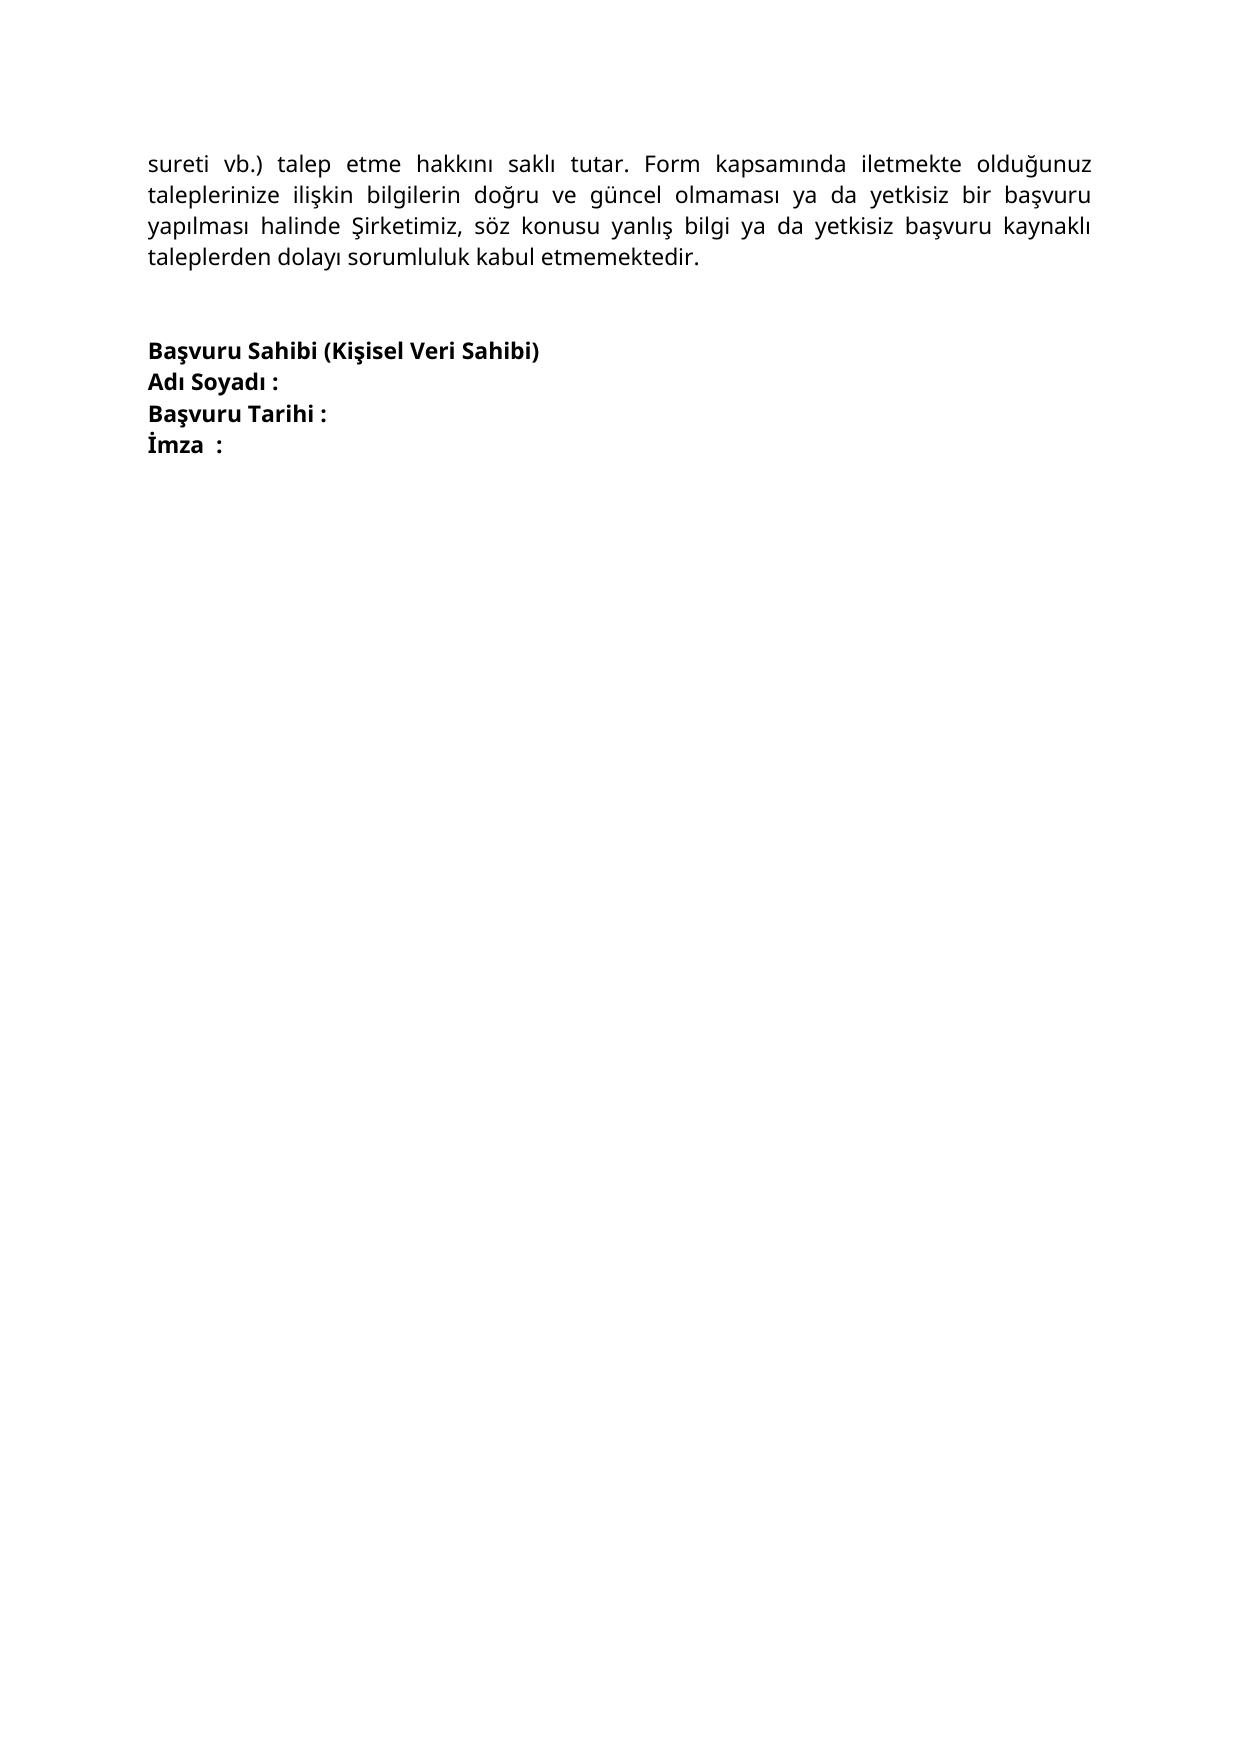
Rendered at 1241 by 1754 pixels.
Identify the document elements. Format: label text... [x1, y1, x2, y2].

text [148, 148, 1093, 273]
text İmza : [148, 429, 1093, 460]
text Başvuru Sahibi (Kişisel Veri Sahibi) [148, 335, 1093, 366]
text Başvuru Tarihi : [148, 398, 1093, 429]
text Adı Soyadı : [148, 366, 1093, 398]
